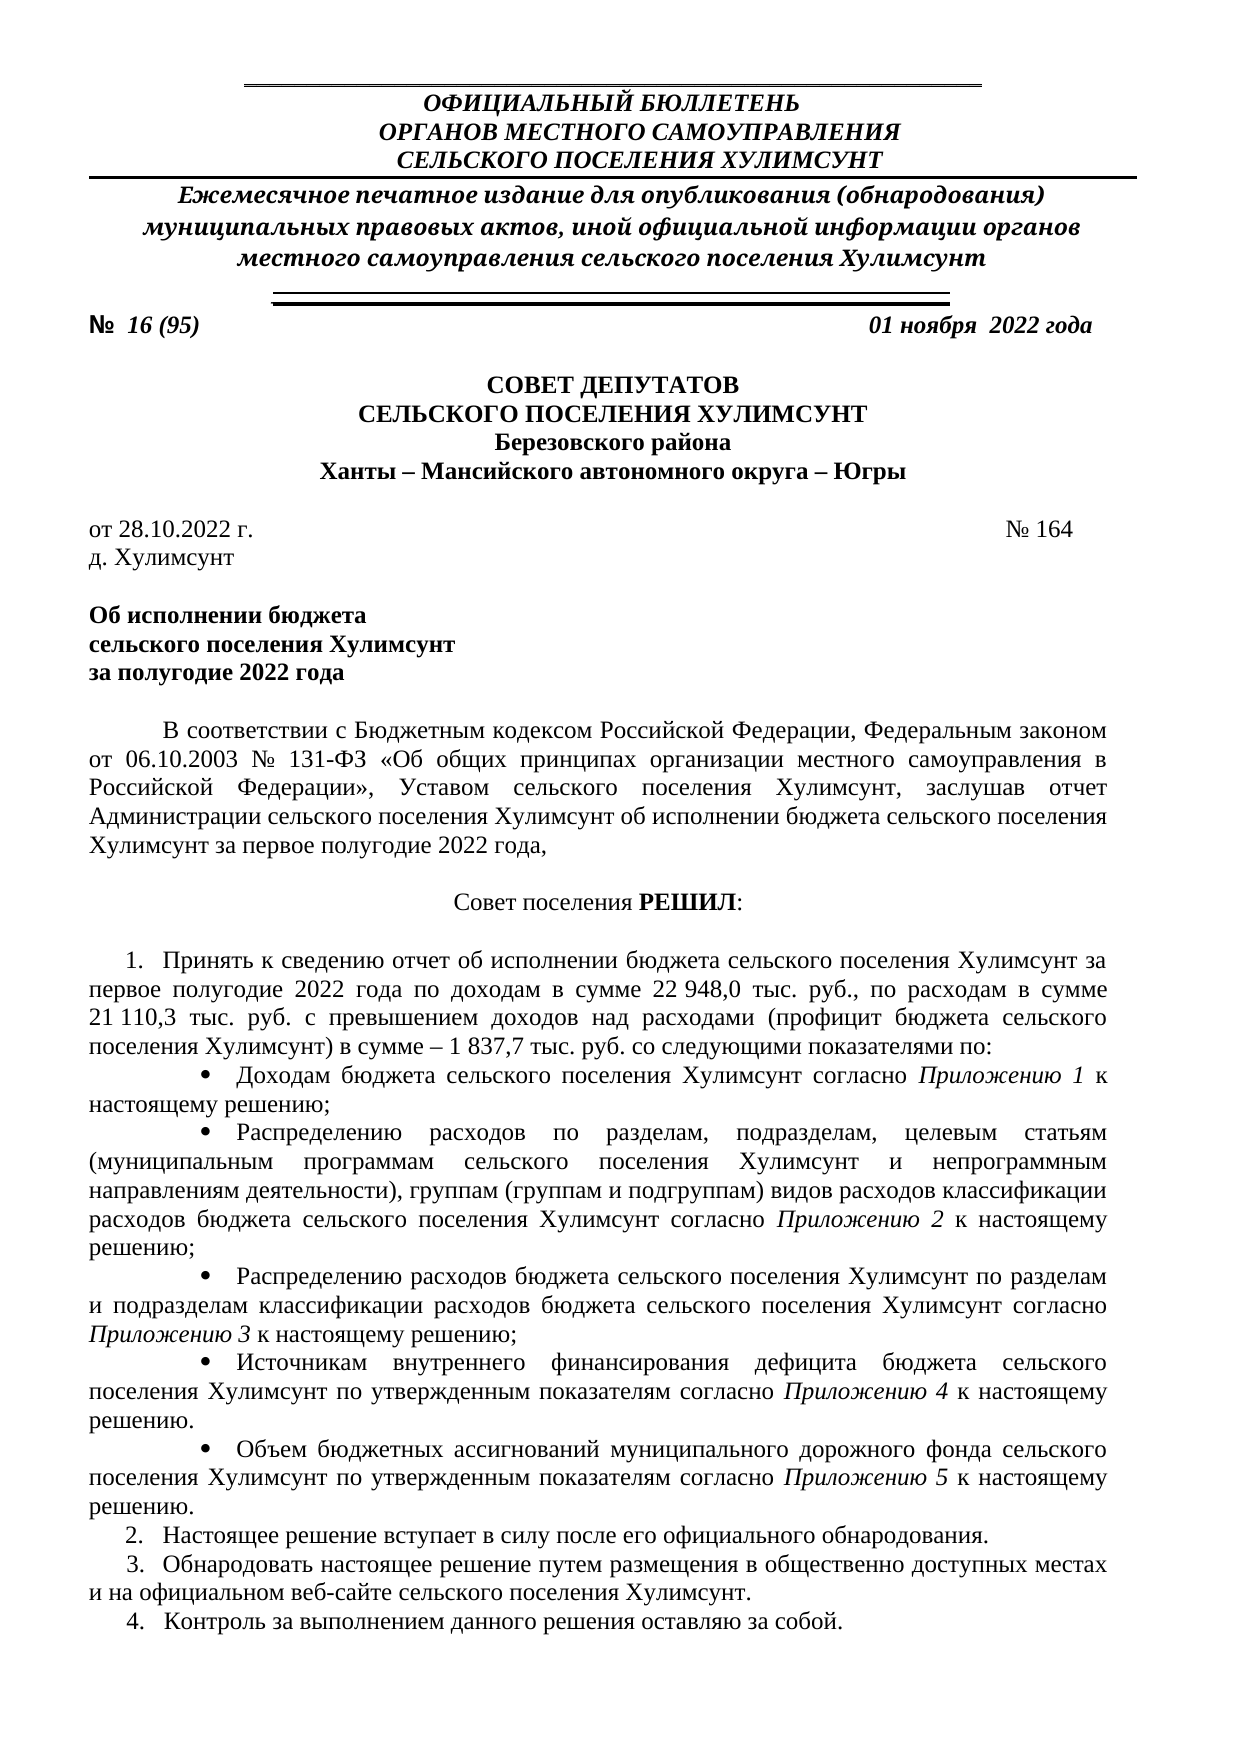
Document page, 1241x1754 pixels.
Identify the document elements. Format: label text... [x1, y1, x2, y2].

list Настоящее решение вступает в силу после его официального обнародования. [89, 1520, 1108, 1549]
text Об исполнении бюджета [89, 600, 1108, 629]
text В соответствии с Бюджетным кодексом Российской Федерации, Федеральным законом от 06.10.2003 № 131-ФЗ «Об общих принципах организации местного самоуправления в Российской Федерации», Уставом сельского поселения Хулимсунт, заслушав отчет Администрации сельского поселения Хулимсунт об исполнении бюджета сельского поселения Хулимсунт за первое полугодие 2022 года, [89, 715, 1108, 859]
list Принять к сведению отчет об исполнении бюджета сельского поселения Хулимсунт за первое полугодие 2022 года по доходам в сумме 22 948,0 тыс. руб., по расходам в сумме 21 110,3 тыс. руб. с превышением доходов над расходами (профицит бюджета сельского поселения Хулимсунт) в сумме – 1 837,7 тыс. руб. со следующими показателями по: [89, 945, 1108, 1060]
list Обнародовать настоящее решение путем размещения в общественно доступных местах и на официальном веб-сайте сельского поселения Хулимсунт. [89, 1549, 1108, 1606]
text Совет поселения РЕШИЛ: [89, 887, 1108, 916]
text СОВЕТ ДЕПУТАТОВ [89, 370, 1137, 399]
list Источникам внутреннего финансирования дефицита бюджета сельского поселения Хулимсунт по утвержденным показателям согласно Приложению 4 к настоящему решению. [89, 1347, 1108, 1434]
list Объем бюджетных ассигнований муниципального дорожного фонда сельского поселения Хулимсунт по утвержденным показателям согласно Приложению 5 к настоящему решению. [89, 1434, 1108, 1520]
text № 16 (95) 01 ноября 2022 года [89, 307, 1137, 341]
text ___________________________________________________________ [89, 273, 1137, 307]
text д. Хулимсунт [89, 542, 1108, 571]
text за полугодие 2022 года [89, 657, 1108, 686]
text Ханты – Мансийского автономного округа – Югры [89, 456, 1137, 485]
text ___________________________________________________________ [89, 59, 1137, 88]
list Распределению расходов по разделам, подразделам, целевым статьям (муниципальным программам сельского поселения Хулимсунт и непрограммным направлениям деятельности), группам (группам и подгруппам) видов расходов классификации расходов бюджета сельского поселения Хулимсунт согласно Приложению 2 к настоящему решению; [89, 1117, 1108, 1261]
list Доходам бюджета сельского поселения Хулимсунт согласно Приложению 1 к настоящему решению; [89, 1060, 1108, 1117]
text СЕЛЬСКОГО ПОСЕЛЕНИЯ ХУЛИМСУНТ [89, 399, 1137, 427]
text сельского поселения Хулимсунт [89, 629, 1108, 657]
text от 28.10.2022 г. № 164 [89, 514, 1108, 542]
text Березовского района [89, 427, 1137, 456]
text Ежемесячное печатное издание для опубликования (обнародования) муниципальных правовых актов, иной официальной информации органов местного самоуправления сельского поселения Хулимсунт [89, 179, 1137, 273]
text СЕЛЬСКОГО ПОСЕЛЕНИЯ ХУЛИМСУНТ [89, 145, 1137, 176]
list Контроль за выполнением данного решения оставляю за собой. [126, 1606, 1108, 1635]
text ОФИЦИАЛЬНЫЙ БЮЛЛЕТЕНЬ [89, 88, 1137, 117]
list Распределению расходов бюджета сельского поселения Хулимсунт по разделам и подразделам классификации расходов бюджета сельского поселения Хулимсунт согласно Приложению 3 к настоящему решению; [89, 1261, 1108, 1347]
text ОРГАНОВ МЕСТНОГО САМОУПРАВЛЕНИЯ [89, 117, 1137, 145]
